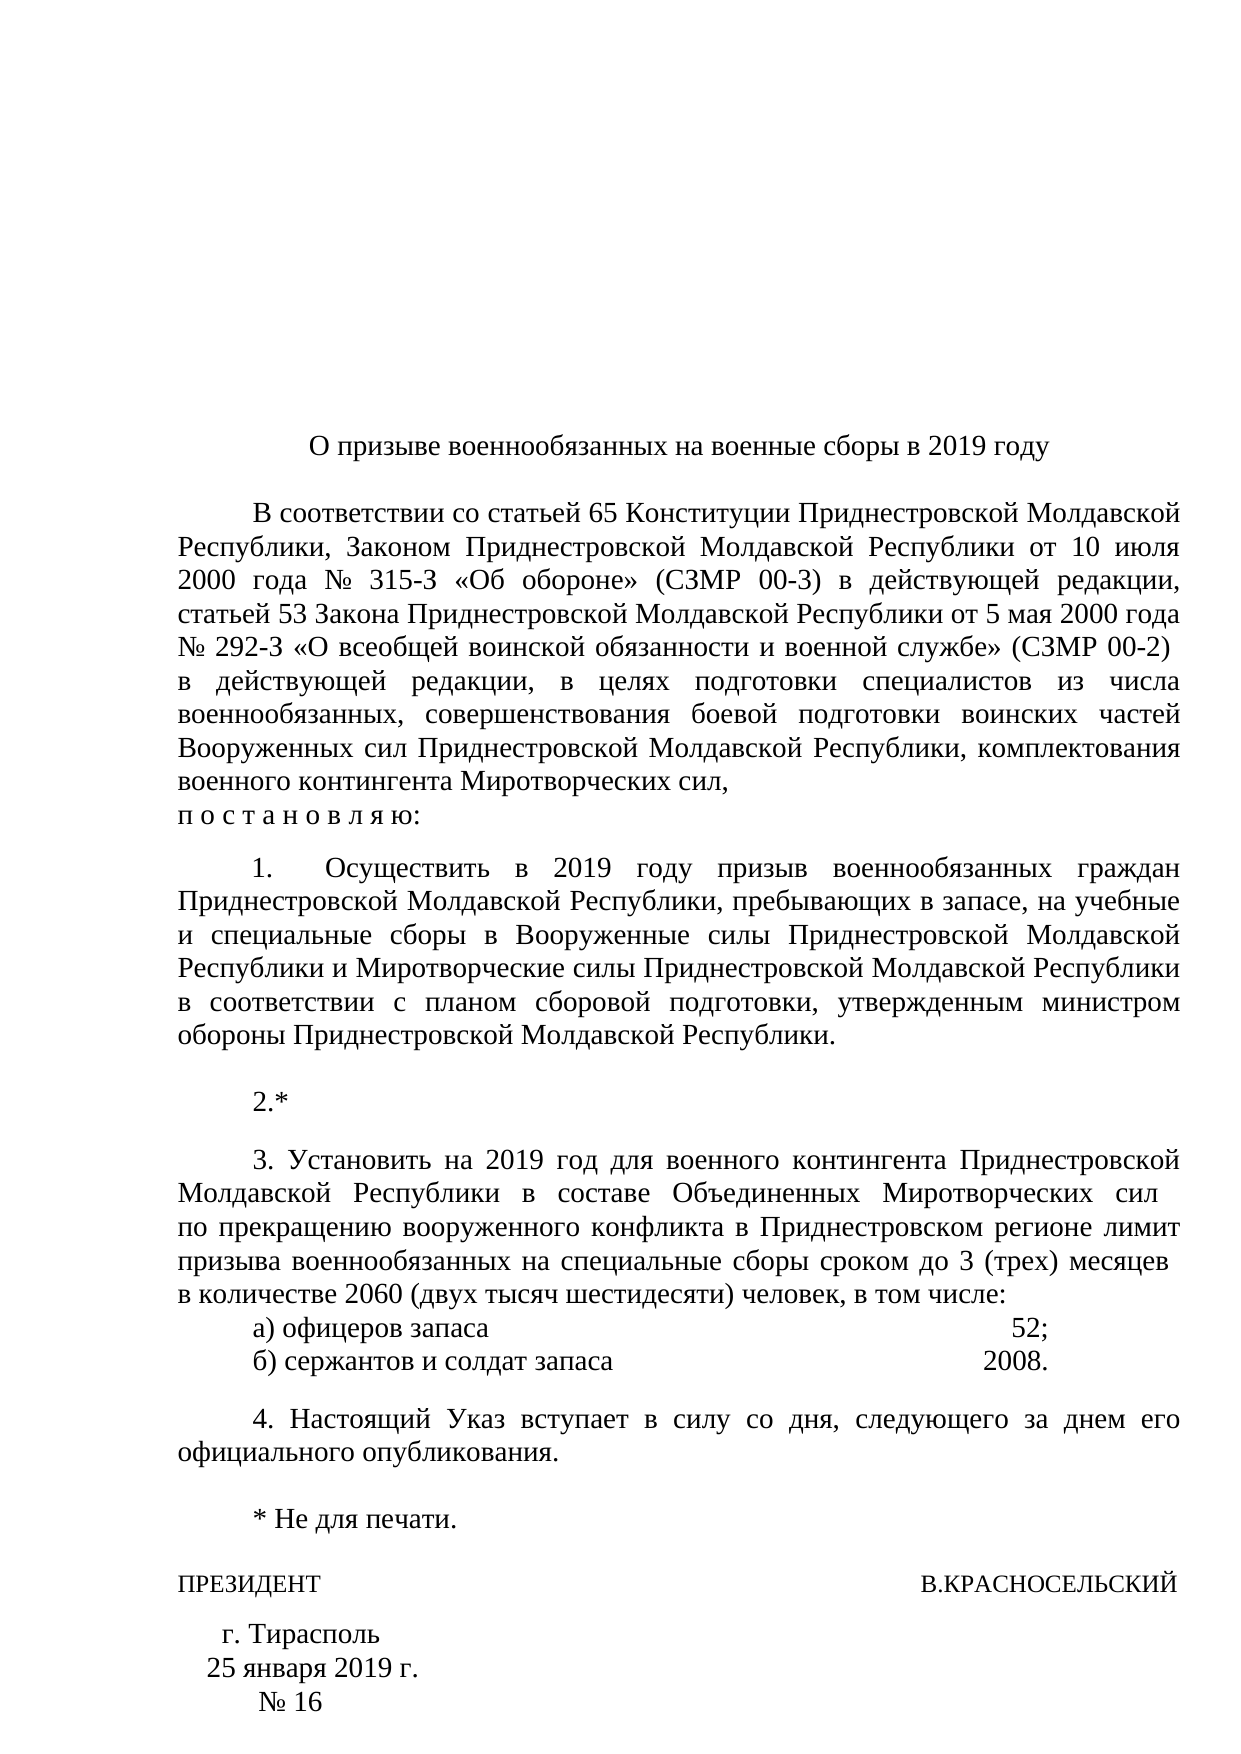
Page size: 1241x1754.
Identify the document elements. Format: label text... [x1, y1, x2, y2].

text В соответствии со статьей 65 Конституции Приднестровской Молдавской Республики, Законом Приднестровской Молдавской Республики от 10 июля 2000 года № 315-З «Об обороне» (СЗМР 00-3) в действующей редакции, статьей 53 Закона Приднестровской Молдавской Республики от 5 мая 2000 года № 292-З «О всеобщей воинской обязанности и военной службе» (СЗМР 00-2) в действующей редакции, в целях подготовки специалистов из числа военнообязанных, совершенствования боевой подготовки воинских частей Вооруженных сил Приднестровской Молдавской Республики, комплектования военного контингента Миротворческих сил, [177, 495, 1181, 797]
text 4. Настоящий Указ вступает в силу со дня, следующего за днем его официального опубликования. [177, 1401, 1181, 1468]
text б) сержантов и солдат запаса 2008. [177, 1343, 1181, 1377]
text г. Тирасполь [177, 1617, 1181, 1650]
text 3. Установить на 2019 год для военного контингента Приднестровской Молдавской Республики в составе Объединенных Миротворческих сил по прекращению вооруженного конфликта в Приднестровском регионе лимит призыва военнообязанных на специальные сборы сроком до 3 (трех) месяцев в количестве 2060 (двух тысяч шестидесяти) человек, в том числе: [177, 1142, 1181, 1310]
text * Не для печати. [177, 1502, 1181, 1535]
text 25 января 2019 г. [177, 1650, 1181, 1684]
text п о с т а н о в л я ю: [177, 797, 1181, 831]
text 2.* [177, 1084, 1181, 1118]
text ПРЕЗИДЕНТ В.КРАСНОСЕЛЬСКИЙ [177, 1569, 1181, 1597]
text № 16 [177, 1684, 1181, 1717]
list Осуществить в 2019 году призыв военнообязанных граждан Приднестровской Молдавской Республики, пребывающих в запасе, на учебные и специальные сборы в Вооруженные силы Приднестровской Молдавской Республики и Миротворческие силы Приднестровской Молдавской Республики в соответствии с планом сборовой подготовки, утвержденным министром обороны Приднестровской Молдавской Республики. [177, 850, 1181, 1051]
text О призыве военнообязанных на военные сборы в 2019 году [177, 428, 1181, 462]
text а) офицеров запаса 52; [177, 1310, 1181, 1343]
